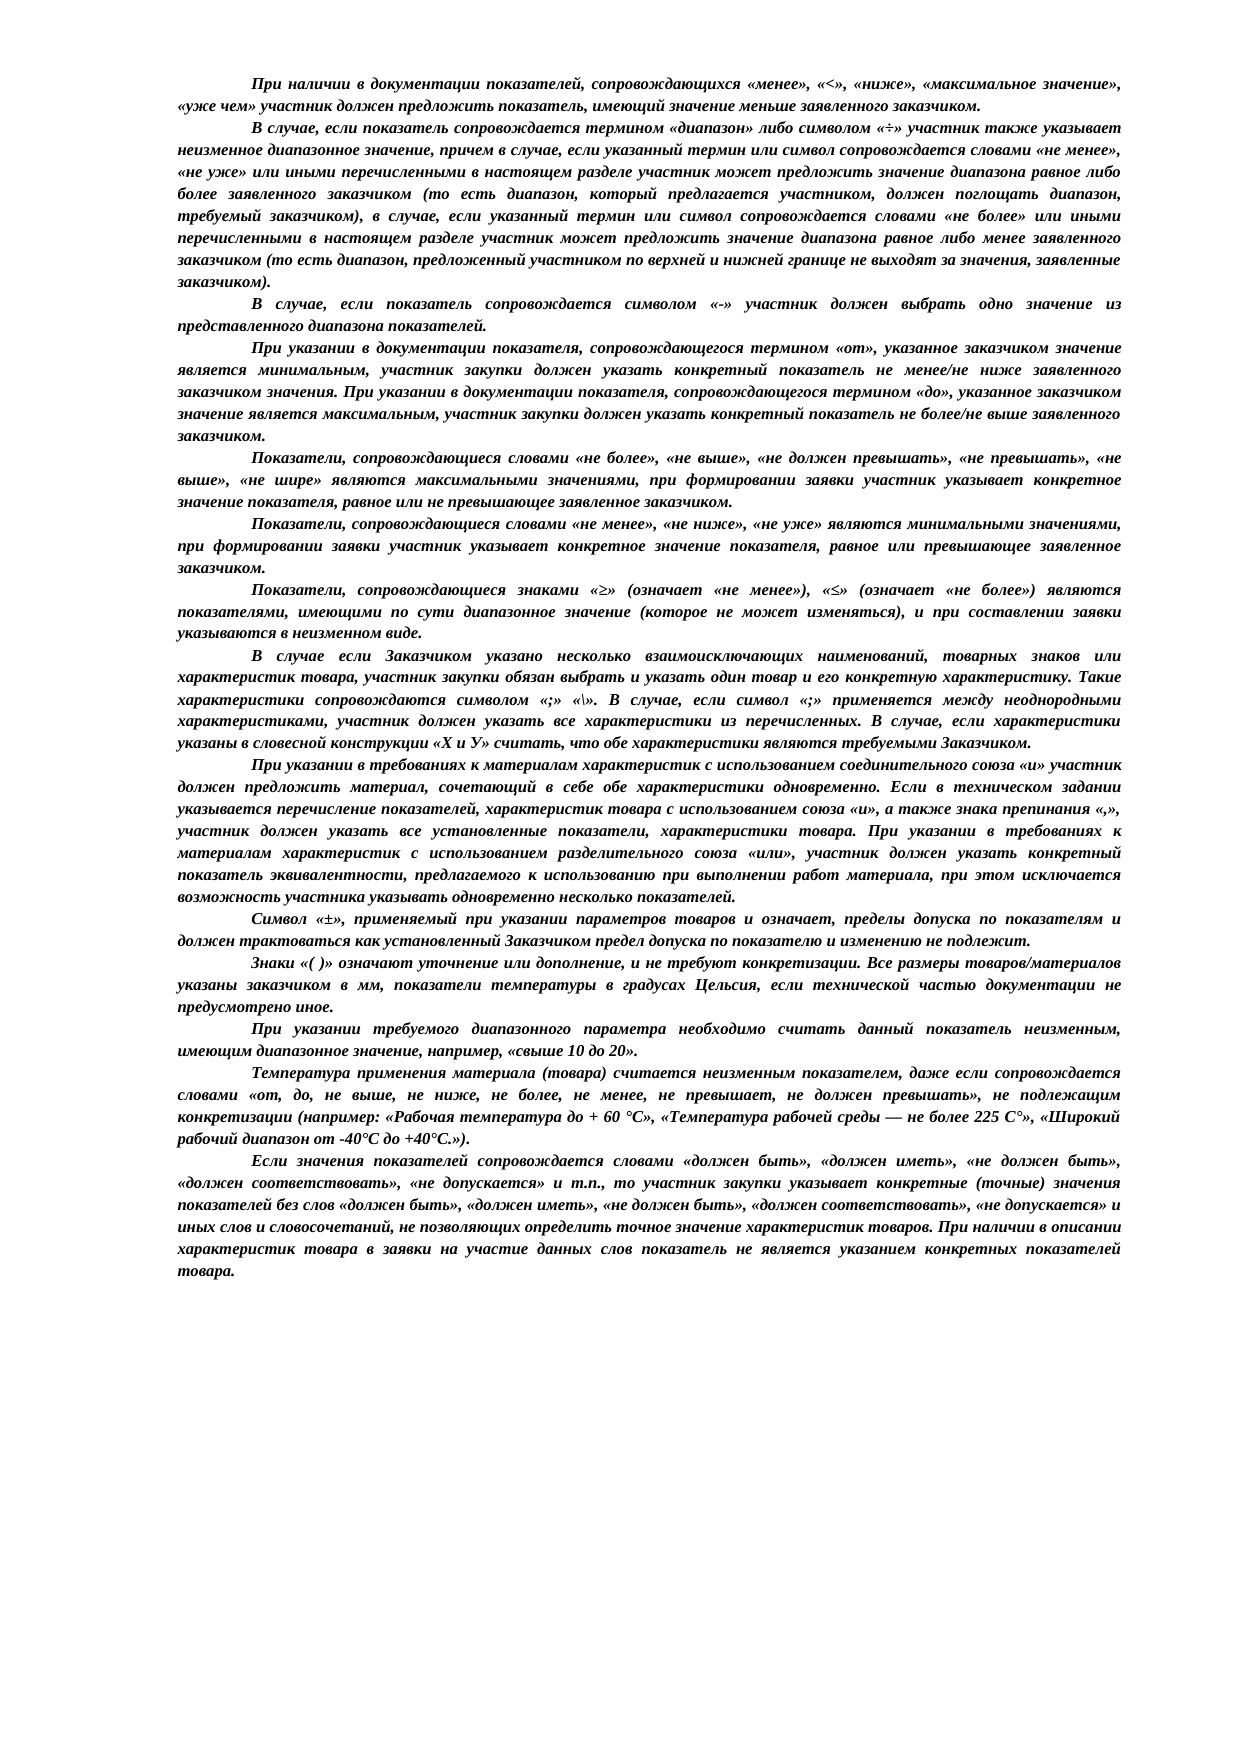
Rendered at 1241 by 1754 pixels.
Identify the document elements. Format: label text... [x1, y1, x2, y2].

text При наличии в документации показателей, сопровождающихся «менее», «<», «ниже», «максимальное значение», «уже чем» участник должен предложить показатель, имеющий значение меньше заявленного заказчиком. [177, 74, 1122, 115]
text В случае если Заказчиком указано несколько взаимоисключающих наименований, товарных знаков или характеристик товара, участник закупки обязан выбрать и указать один товар и его конкретную характеристику. Такие характеристики сопровождаются символом «;» «\». В случае, если символ «;» применяется между неоднородными характеристиками, участник должен указать все характеристики из перечисленных. В случае, если характеристики указаны в словесной конструкции «Х и У» считать, что обе характеристики являются требуемыми Заказчиком. [177, 645, 1122, 752]
text При указании требуемого диапазонного параметра необходимо считать данный показатель неизменным, имеющим диапазонное значение, например, «свыше 10 до 20». [177, 1019, 1122, 1060]
text При указании в требованиях к материалам характеристик с использованием соединительного союза «и» участник должен предложить материал, сочетающий в себе обе характеристики одновременно. Если в техническом задании указывается перечисление показателей, характеристик товара с использованием союза «и», а также знака препинания «,», участник должен указать все установленные показатели, характеристики товара. При указании в требованиях к материалам характеристик с использованием разделительного союза «или», участник должен указать конкретный показатель эквивалентности, предлагаемого к использованию при выполнении работ материала, при этом исключается возможность участника указывать одновременно несколько показателей. [177, 755, 1122, 906]
text При указании в документации показателя, сопровождающегося термином «от», указанное заказчиком значение является минимальным, участник закупки должен указать конкретный показатель не менее/не ниже заявленного заказчиком значения. При указании в документации показателя, сопровождающегося термином «до», указанное заказчиком значение является максимальным, участник закупки должен указать конкретный показатель не более/не выше заявленного заказчиком. [177, 338, 1122, 445]
text Показатели, сопровождающиеся словами «не менее», «не ниже», «не уже» являются минимальными значениями, при формировании заявки участник указывает конкретное значение показателя, равное или превышающее заявленное заказчиком. [177, 513, 1122, 577]
text Знаки «( )» означают уточнение или дополнение, и не требуют конкретизации. Все размеры товаров/материалов указаны заказчиком в мм, показатели температуры в градусах Цельсия, если технической частью документации не предусмотрено иное. [177, 953, 1122, 1016]
text Показатели, сопровождающиеся словами «не более», «не выше», «не должен превышать», «не превышать», «не выше», «не шире» являются максимальными значениями, при формировании заявки участник указывает конкретное значение показателя, равное или не превышающее заявленное заказчиком. [177, 447, 1122, 511]
text В случае, если показатель сопровождается символом «-» участник должен выбрать одно значение из представленного диапазона показателей. [177, 294, 1122, 335]
text Показатели, сопровождающиеся знаками «≥» (означает «не менее»), «≤» (означает «не более») являются показателями, имеющими по сути диапазонное значение (которое не может изменяться), и при составлении заявки указываются в неизменном виде. [177, 579, 1122, 642]
text Если значения показателей сопровождается словами «должен быть», «должен иметь», «не должен быть», «должен соответствовать», «не допускается» и т.п., то участник закупки указывает конкретные (точные) значения показателей без слов «должен быть», «должен иметь», «не должен быть», «должен соответствовать», «не допускается» и иных слов и словосочетаний, не позволяющих определить точное значение характеристик товаров. При наличии в описании характеристик товара в заявки на участие данных слов показатель не является указанием конкретных показателей товара. [177, 1151, 1122, 1280]
text В случае, если показатель сопровождается термином «диапазон» либо символом «÷» участник также указывает неизменное диапазонное значение, причем в случае, если указанный термин или символ сопровождается словами «не менее», «не уже» или иными перечисленными в настоящем разделе участник может предложить значение диапазона равное либо более заявленного заказчиком (то есть диапазон, который предлагается участником, должен поглощать диапазон, требуемый заказчиком), в случае, если указанный термин или символ сопровождается словами «не более» или иными перечисленными в настоящем разделе участник может предложить значение диапазона равное либо менее заявленного заказчиком (то есть диапазон, предложенный участником по верхней и нижней границе не выходят за значения, заявленные заказчиком). [177, 118, 1122, 291]
text Температура применения материала (товара) считается неизменным показателем, даже если сопровождается словами «от, до, не выше, не ниже, не более, не менее, не превышает, не должен превышать», не подлежащим конкретизации (например: «Рабочая температура до + 60 °С», «Температура рабочей среды — не более 225 C°», «Широкий рабочий диапазон от -40°С до +40°С.»). [177, 1063, 1122, 1148]
text Символ «±», применяемый при указании параметров товаров и означает, пределы допуска по показателям и должен трактоваться как установленный Заказчиком предел допуска по показателю и изменению не подлежит. [177, 909, 1122, 950]
